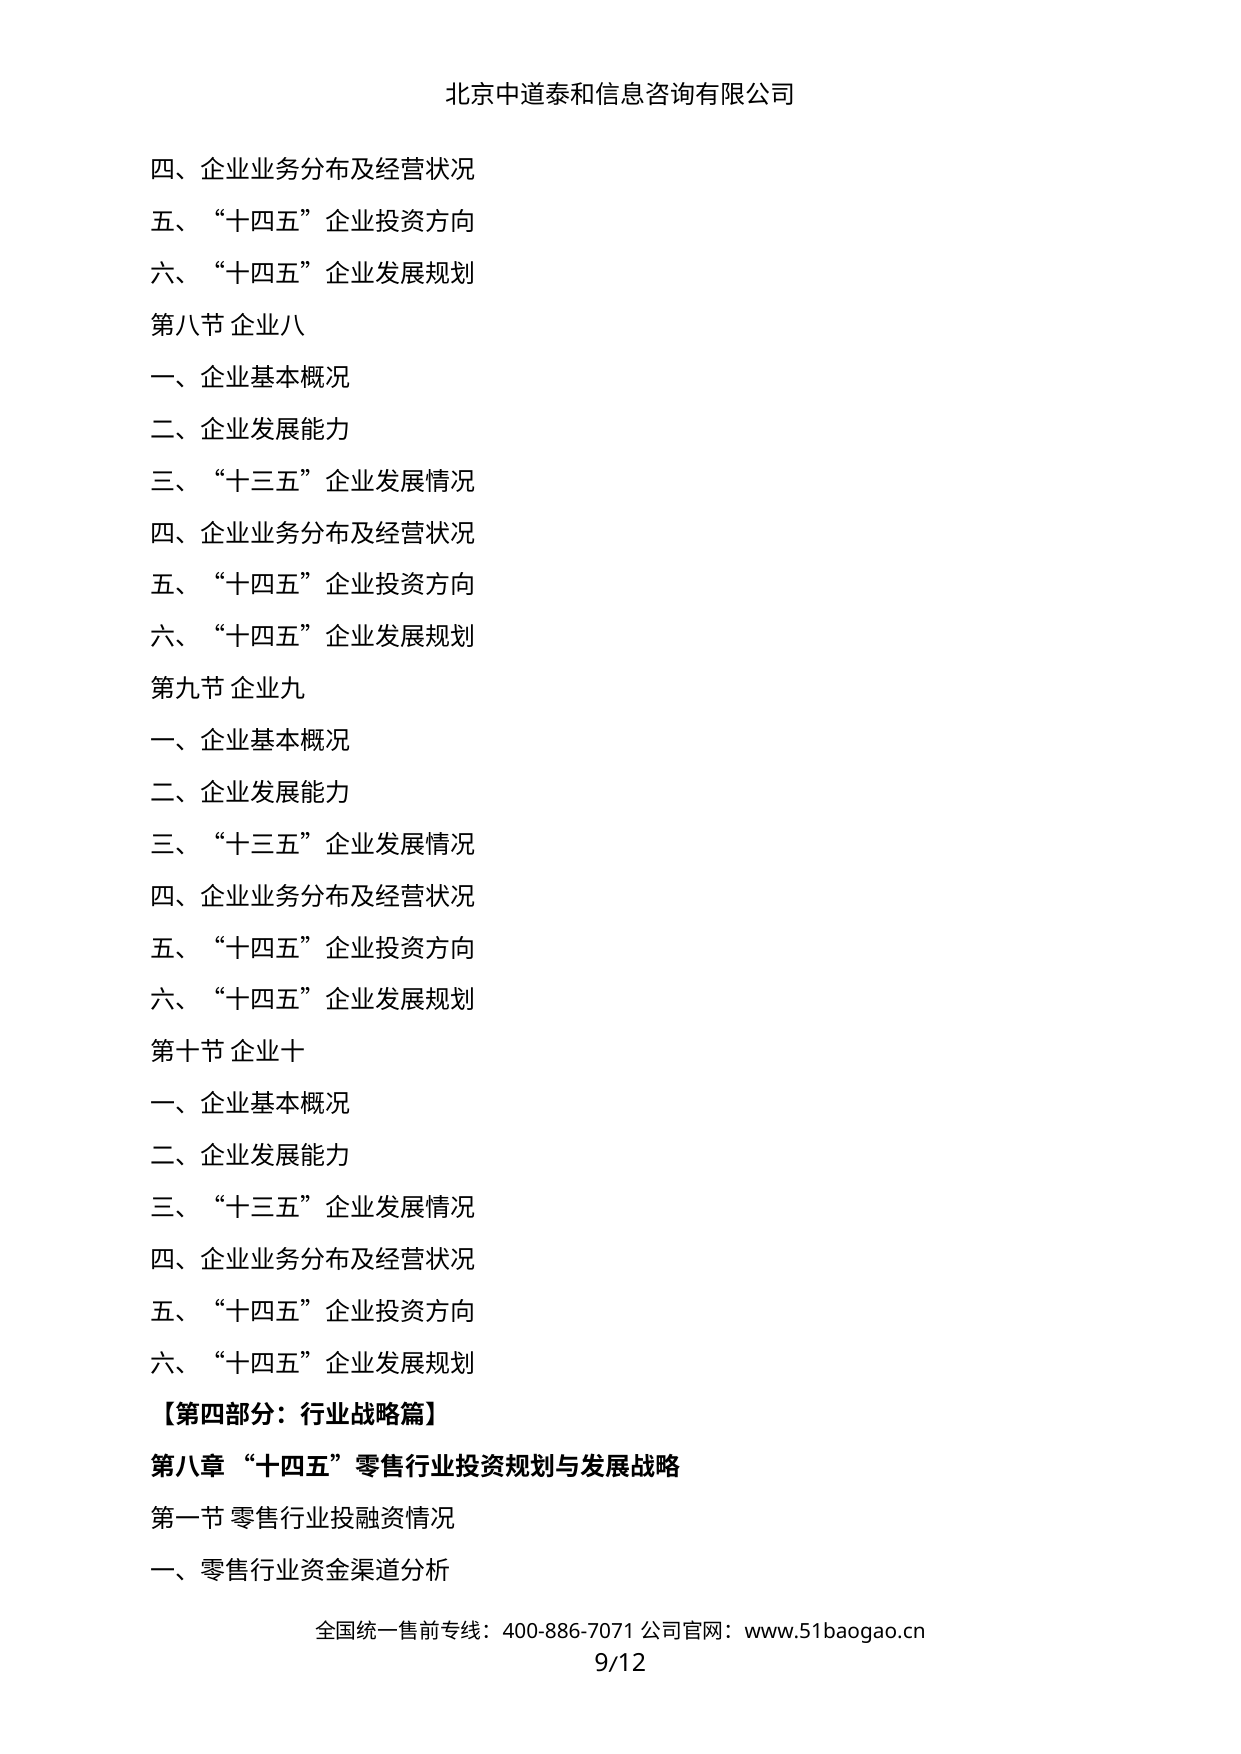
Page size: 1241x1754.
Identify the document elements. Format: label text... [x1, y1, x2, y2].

text 四、企业业务分布及经营状况 [150, 876, 1090, 912]
text 一、零售行业资金渠道分析 [150, 1551, 1090, 1587]
text 三、“十三五”企业发展情况 [150, 1187, 1090, 1224]
text 五、“十四五”企业投资方向 [150, 565, 1090, 601]
text 六、“十四五”企业发展规划 [150, 980, 1090, 1016]
text 第八节 企业八 [150, 306, 1090, 342]
text 二、企业发展能力 [150, 1136, 1090, 1172]
text 四、企业业务分布及经营状况 [150, 1239, 1090, 1276]
text 一、企业基本概况 [150, 721, 1090, 757]
text 六、“十四五”企业发展规划 [150, 254, 1090, 290]
text 三、“十三五”企业发展情况 [150, 824, 1090, 861]
text 六、“十四五”企业发展规划 [150, 1343, 1090, 1379]
text 二、企业发展能力 [150, 772, 1090, 809]
text 第九节 企业九 [150, 669, 1090, 705]
text 五、“十四五”企业投资方向 [150, 202, 1090, 238]
text 第八章 “十四五”零售行业投资规划与发展战略 [150, 1447, 1090, 1483]
text 二、企业发展能力 [150, 409, 1090, 446]
text 四、企业业务分布及经营状况 [150, 513, 1090, 549]
text 一、企业基本概况 [150, 357, 1090, 394]
text 五、“十四五”企业投资方向 [150, 928, 1090, 964]
text 第十节 企业十 [150, 1032, 1090, 1068]
text 第一节 零售行业投融资情况 [150, 1499, 1090, 1535]
text 五、“十四五”企业投资方向 [150, 1291, 1090, 1327]
text 四、企业业务分布及经营状况 [150, 150, 1090, 186]
text 一、企业基本概况 [150, 1084, 1090, 1120]
text 三、“十三五”企业发展情况 [150, 461, 1090, 497]
text 【第四部分：行业战略篇】 [150, 1395, 1090, 1431]
text 六、“十四五”企业发展规划 [150, 617, 1090, 653]
